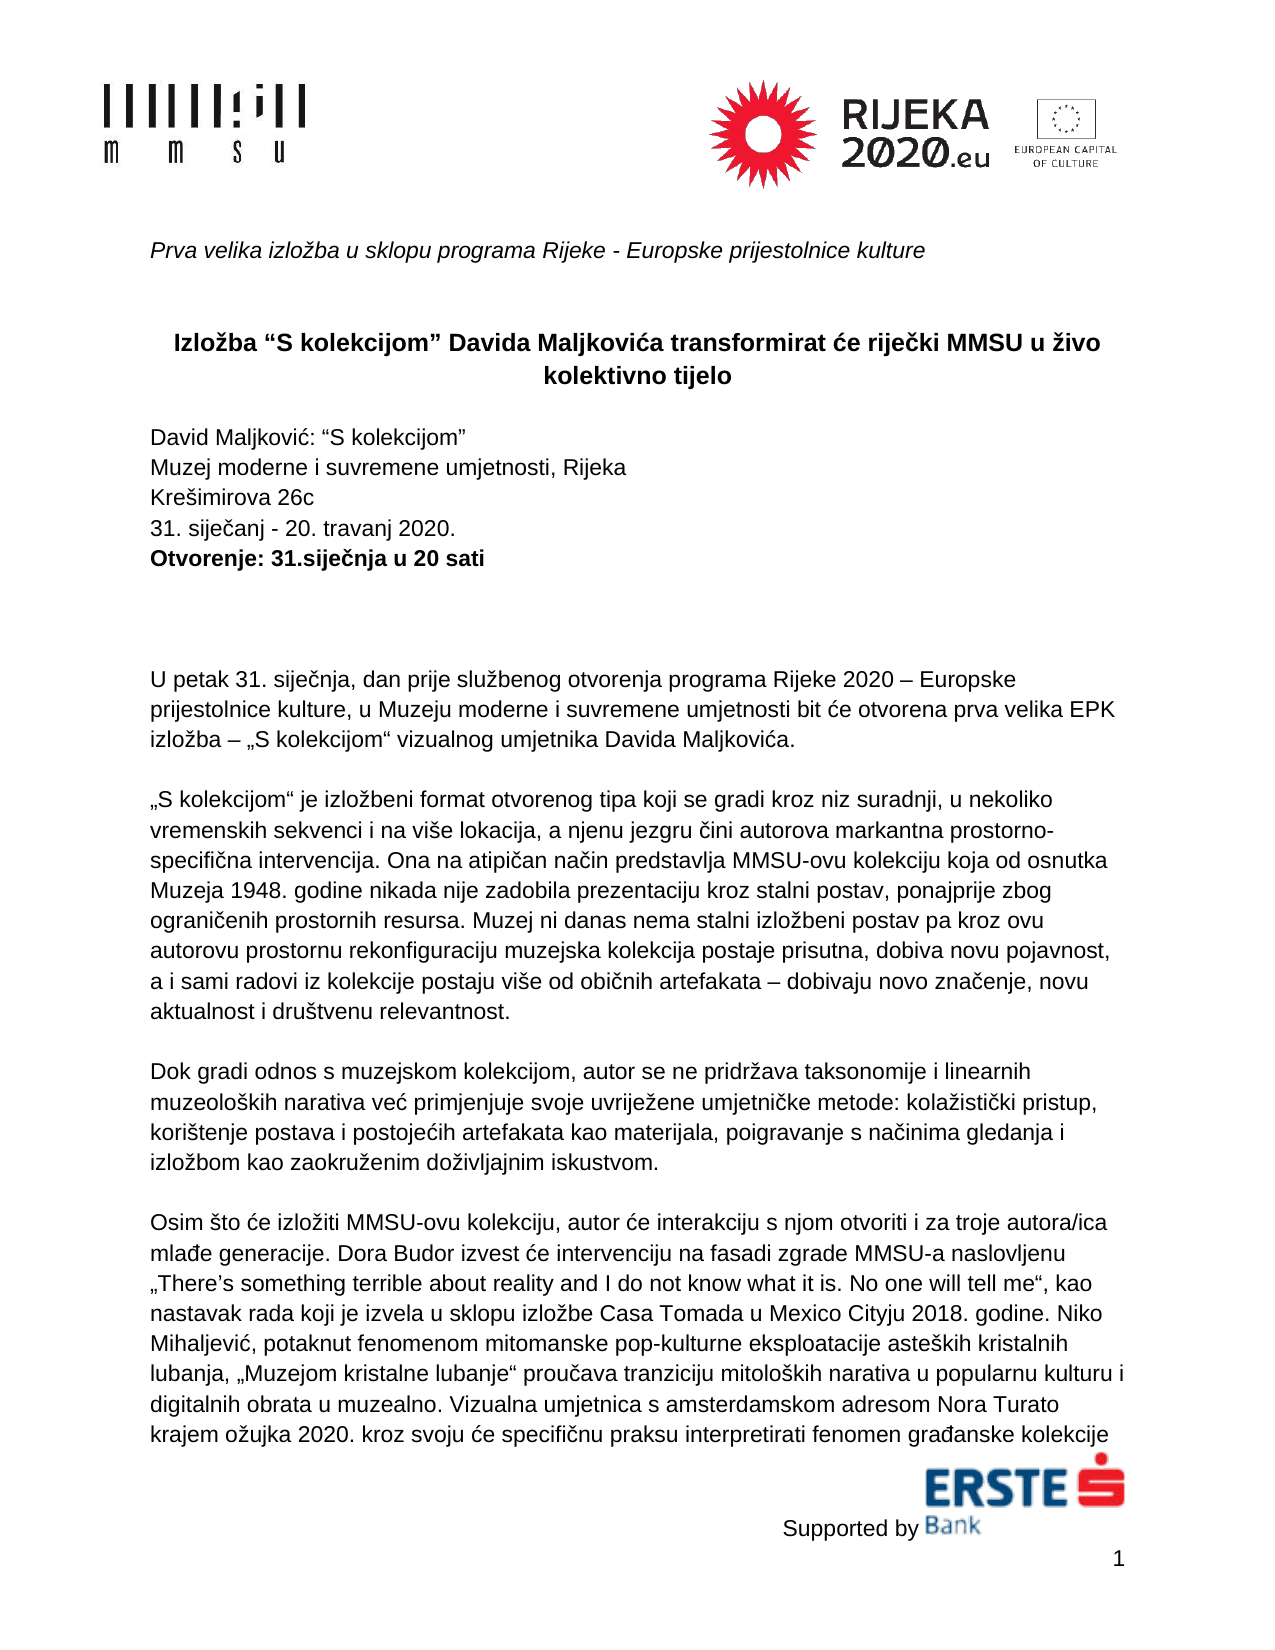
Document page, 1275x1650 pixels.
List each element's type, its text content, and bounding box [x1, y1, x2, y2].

text Prva velika izložba u sklopu programa Rijeke - Europske prijestolnice kulture [150, 237, 1125, 263]
picture [93, 73, 315, 173]
picture [925, 1451, 1125, 1536]
picture [699, 75, 1125, 194]
text Krešimirova 26c [150, 484, 1125, 511]
text U petak 31. siječnja, dan prije službenog otvorenja programa Rijeke 2020 – Europske prijestolnice kulture, u Muzeju moderne i suvremene umjetnosti bit će otvorena prva velika EPK izložba – „S kolekcijom“ vizualnog umjetnika Davida Maljkovića. [150, 666, 1125, 752]
text David Maljković: “S kolekcijom” [150, 424, 1125, 450]
text Otvorenje: 31.siječnja u 20 sati [150, 545, 1125, 571]
text 31. siječanj - 20. travanj 2020. [150, 514, 1125, 541]
text Muzej moderne i suvremene umjetnosti, Rijeka [150, 454, 1125, 481]
text Izložba “S kolekcijom” Davida Maljkovića transformirat će riječki MMSU u živo kolektivno tijelo [150, 328, 1125, 389]
text „S kolekcijom“ je izložbeni format otvorenog tipa koji se gradi kroz niz suradnji, u nekoliko vremenskih sekvenci i na više lokacija, a njenu jezgru čini autorova markantna prostorno-specifična intervencija. Ona na atipičan način predstavlja MMSU-ovu kolekciju koja od osnutka Muzeja 1948. godine nikada nije zadobila prezentaciju kroz stalni postav, ponajprije zbog ograničenih prostornih resursa. Muzej ni danas nema stalni izložbeni postav pa kroz ovu autorovu prostornu rekonfiguraciju muzejska kolekcija postaje prisutna, dobiva novu pojavnost, a i sami radovi iz kolekcije postaju više od običnih artefakata – dobivaju novo značenje, novu aktualnost i društvenu relevantnost. [150, 786, 1125, 1024]
text Dok gradi odnos s muzejskom kolekcijom, autor se ne pridržava taksonomije i linearnih muzeoloških narativa već primjenjuje svoje uvriježene umjetničke metode: kolažistički pristup, korištenje postava i postojećih artefakata kao materijala, poigravanje s načinima gledanja i izložbom kao zaokruženim doživljajnim iskustvom. [150, 1058, 1125, 1175]
